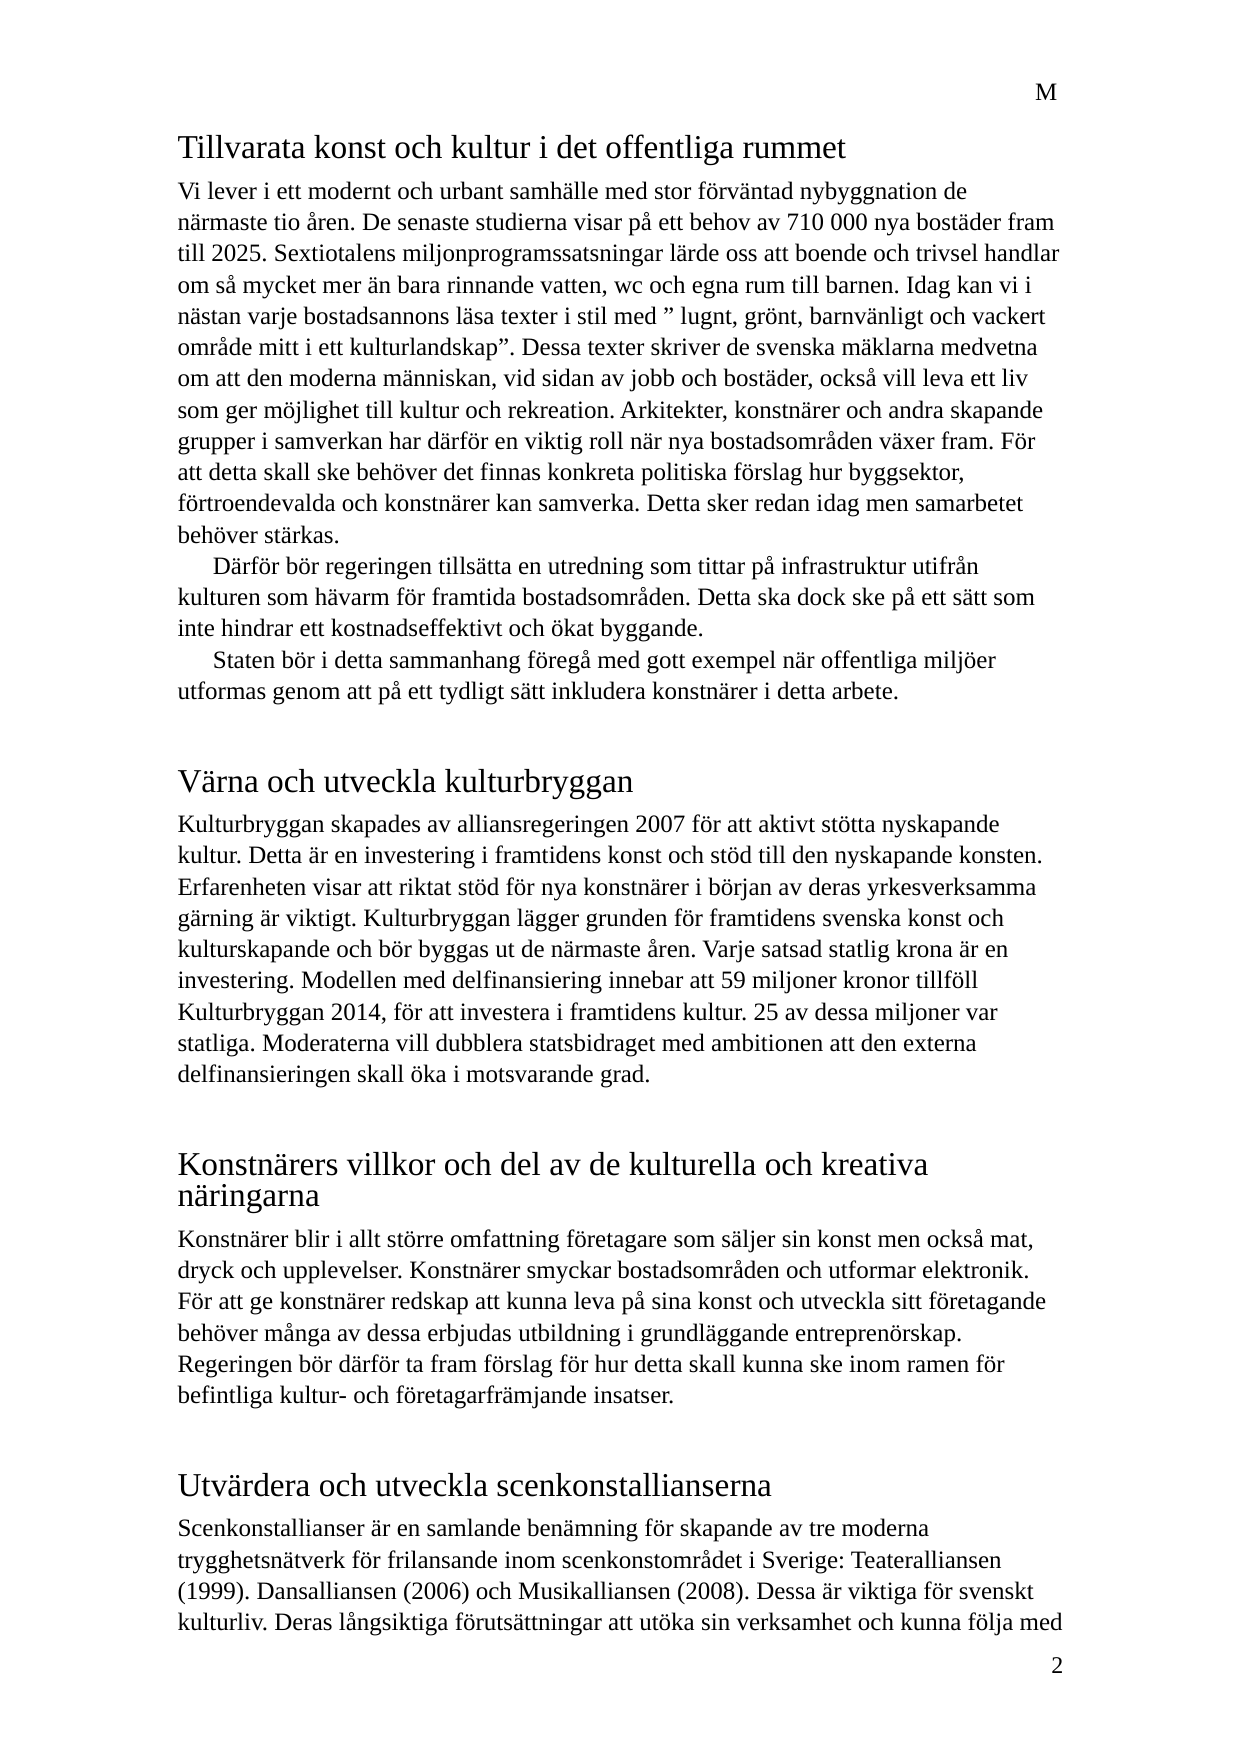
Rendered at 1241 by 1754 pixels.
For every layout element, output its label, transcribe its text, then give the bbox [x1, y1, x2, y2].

subtitle Konstnärers villkor och del av de kulturella och kreativa näringarna [177, 1151, 1063, 1213]
text Konstnärer blir i allt större omfattning företagare som säljer sin konst men också mat, dryck och upplevelser. Konstnärer smyckar bostadsområden och utformar elektronik. För att ge konstnärer redskap att kunna leva på sina konst och utveckla sitt företagande behöver många av dessa erbjudas utbildning i grundläggande entreprenörskap. Regeringen bör därför ta fram förslag för hur detta skall kunna ske inom ramen för befintliga kultur- och företagarfrämjande insatser. [177, 1221, 1063, 1409]
text Därför bör regeringen tillsätta en utredning som tittar på infrastruktur utifrån kulturen som hävarm för framtida bostadsområden. Detta ska dock ske på ett sätt som inte hindrar ett kostnadseffektivt och ökat byggande. [177, 548, 1063, 642]
text Staten bör i detta sammanhang föregå med gott exempel när offentliga miljöer utformas genom att på ett tydligt sätt inkludera konstnärer i detta arbete. [177, 642, 1063, 705]
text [177, 1511, 1063, 1636]
text Vi lever i ett modernt och urbant samhälle med stor förväntad nybyggnation de närmaste tio åren. De senaste studierna visar på ett behov av 710 000 nya bostäder fram till 2025. Sextiotalens miljonprogramssatsningar lärde oss att boende och trivsel handlar om så mycket mer än bara rinnande vatten, wc och egna rum till barnen. Idag kan vi i nästan varje bostadsannons läsa texter i stil med ” lugnt, grönt, barnvänligt och vackert område mitt i ett kulturlandskap”. Dessa texter skriver de svenska mäklarna medvetna om att den moderna människan, vid sidan av jobb och bostäder, också vill leva ett liv som ger möjlighet till kultur och rekreation. Arkitekter, konstnärer och andra skapande grupper i samverkan har därför en viktig roll när nya bostadsområden växer fram. För att detta skall ske behöver det finnas konkreta politiska förslag hur byggsektor, förtroendevalda och konstnärer kan samverka. Detta sker redan idag men samarbetet behöver stärkas. [177, 173, 1063, 548]
text Kulturbryggan skapades av alliansregeringen 2007 för att aktivt stötta nyskapande kultur. Detta är en investering i framtidens konst och stöd till den nyskapande konsten. Erfarenheten visar att riktat stöd för nya konstnärer i början av deras yrkesverksamma gärning är viktigt. Kulturbryggan lägger grunden för framtidens svenska konst och kulturskapande och bör byggas ut de närmaste åren. Varje satsad statlig krona är en investering. Modellen med delfinansiering innebar att 59 miljoner kronor tillföll Kulturbryggan 2014, för att investera i framtidens kultur. 25 av dessa miljoner var statliga. Moderaterna vill dubblera statsbidraget med ambitionen att den externa delfinansieringen skall öka i motsvarande grad. [177, 807, 1063, 1088]
subtitle Tillvarata konst och kultur i det offentliga rummet [177, 134, 1063, 165]
subtitle Värna och utveckla kulturbryggan [177, 767, 1063, 798]
subtitle Utvärdera och utveckla scenkonstallianserna [177, 1471, 1063, 1503]
